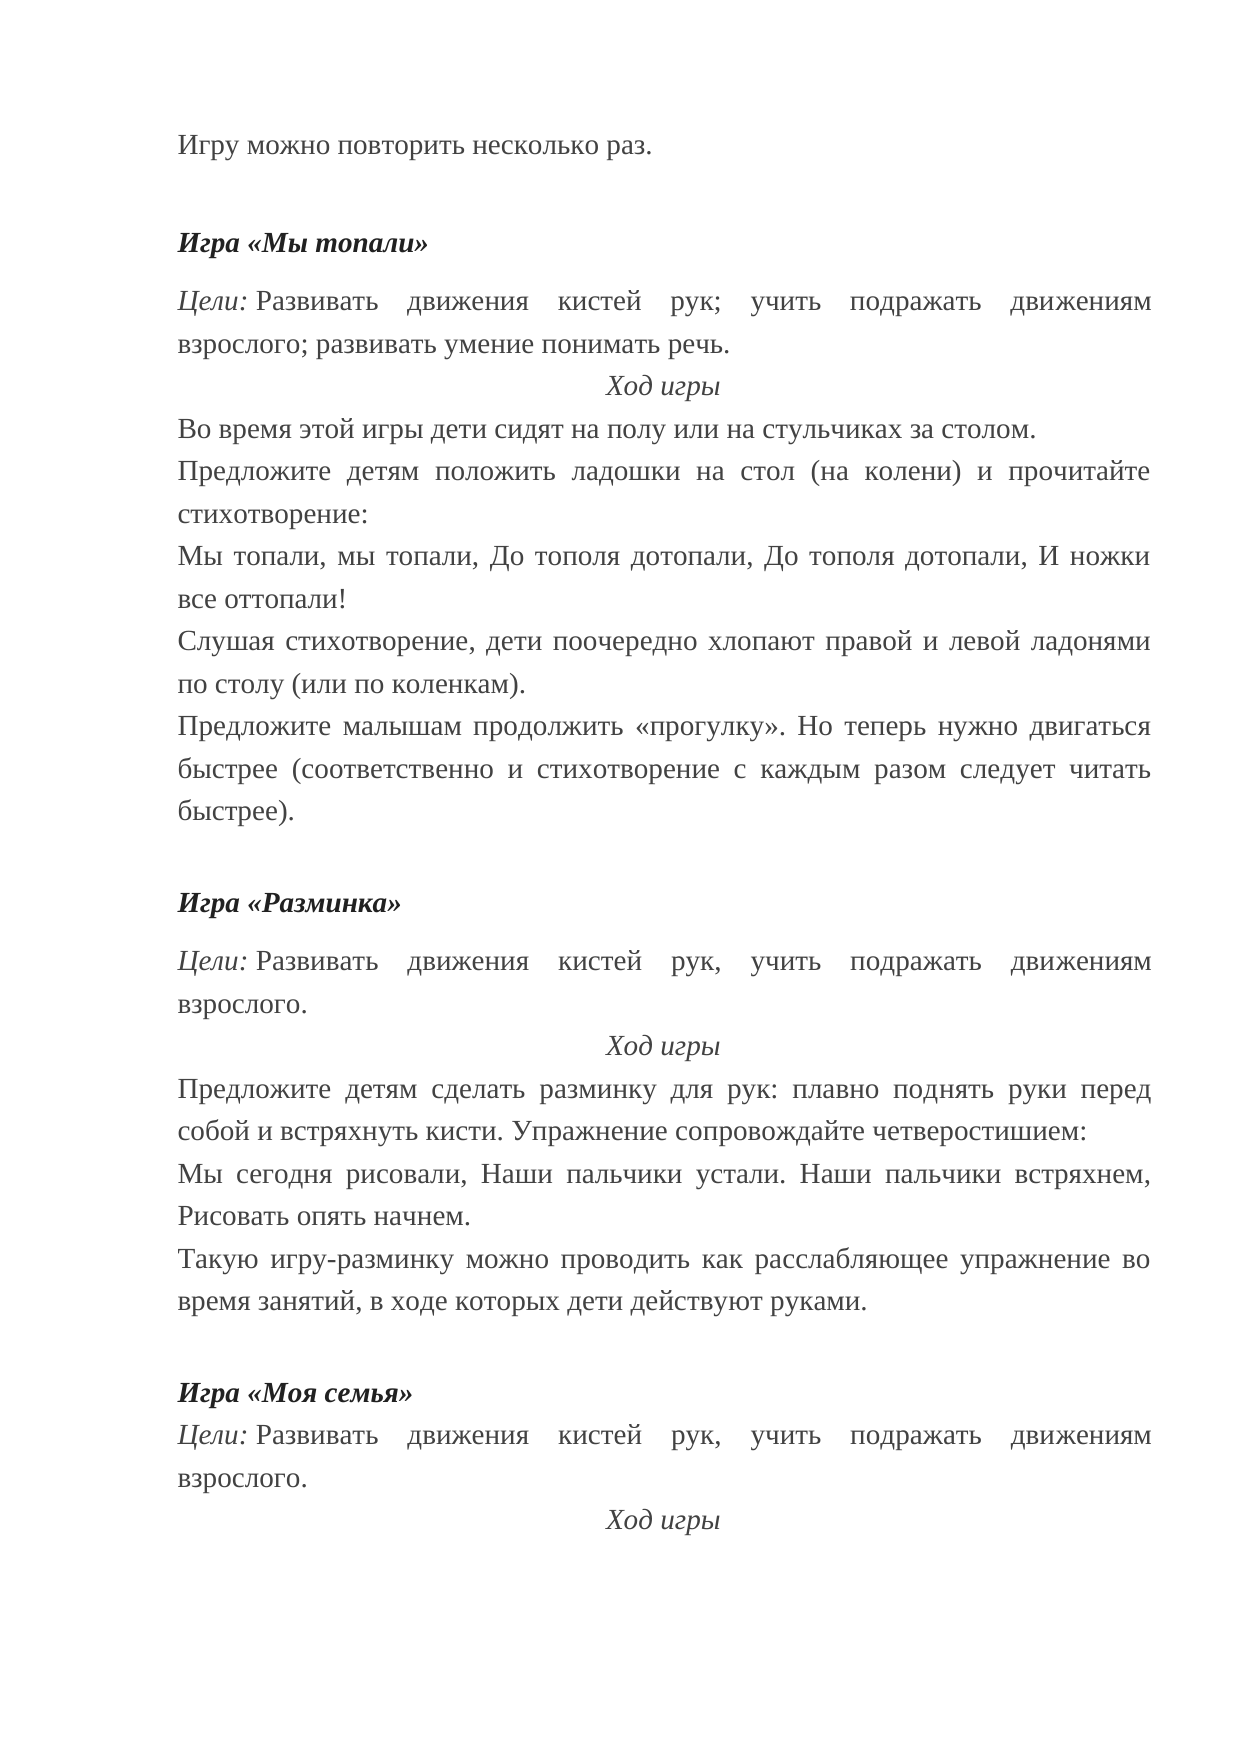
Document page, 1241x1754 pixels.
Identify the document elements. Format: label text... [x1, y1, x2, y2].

text Мы сегодня рисовали, Наши пальчики устали. Наши пальчики встряхнем, Рисовать опять начнем. [177, 1147, 1152, 1232]
text Игра «Моя семья» [177, 1375, 1152, 1408]
text Ход игры [177, 359, 1152, 402]
text Ход игры [177, 1019, 1152, 1062]
text Предложите детям положить ладошки на стол (на колени) и прочитайте стихотворение: [177, 444, 1152, 529]
text Игра «Разминка» [177, 885, 1152, 919]
text Во время этой игры дети сидят на полу или на стульчиках за столом. [177, 402, 1152, 444]
text Такую игру-разминку можно проводить как расслабляющее упражнение во время занятий, в ходе которых дети действуют руками. [177, 1232, 1152, 1317]
text Предложите детям сделать разминку для рук: плавно поднять руки перед собой и встряхнуть кисти. Упражнение сопровождайте четверостишием: [177, 1062, 1152, 1147]
text Игру можно повторить несколько раз. [177, 118, 1152, 161]
text Цели: Развивать движения кистей рук, учить подражать движениям взрослого. [177, 1408, 1152, 1493]
text Игра «Мы топали» [177, 225, 1152, 259]
text Ход игры [177, 1493, 1152, 1536]
text Цели: Развивать движения кистей рук, учить подражать движениям взрослого. [177, 934, 1152, 1019]
text Мы топали, мы топали, До тополя дотопали, До тополя дотопали, И ножки все оттопали! [177, 529, 1152, 614]
text Цели: Развивать движения кистей рук; учить подражать движениям взрослого; развивать умение понимать речь. [177, 274, 1152, 359]
text Слушая стихотворение, дети поочередно хлопают правой и левой ладонями по столу (или по коленкам). [177, 614, 1152, 699]
text Предложите малышам продолжить «прогулку». Но теперь нужно двигаться быстрее (соответственно и стихотворение с каждым разом следует читать быстрее). [177, 699, 1152, 827]
